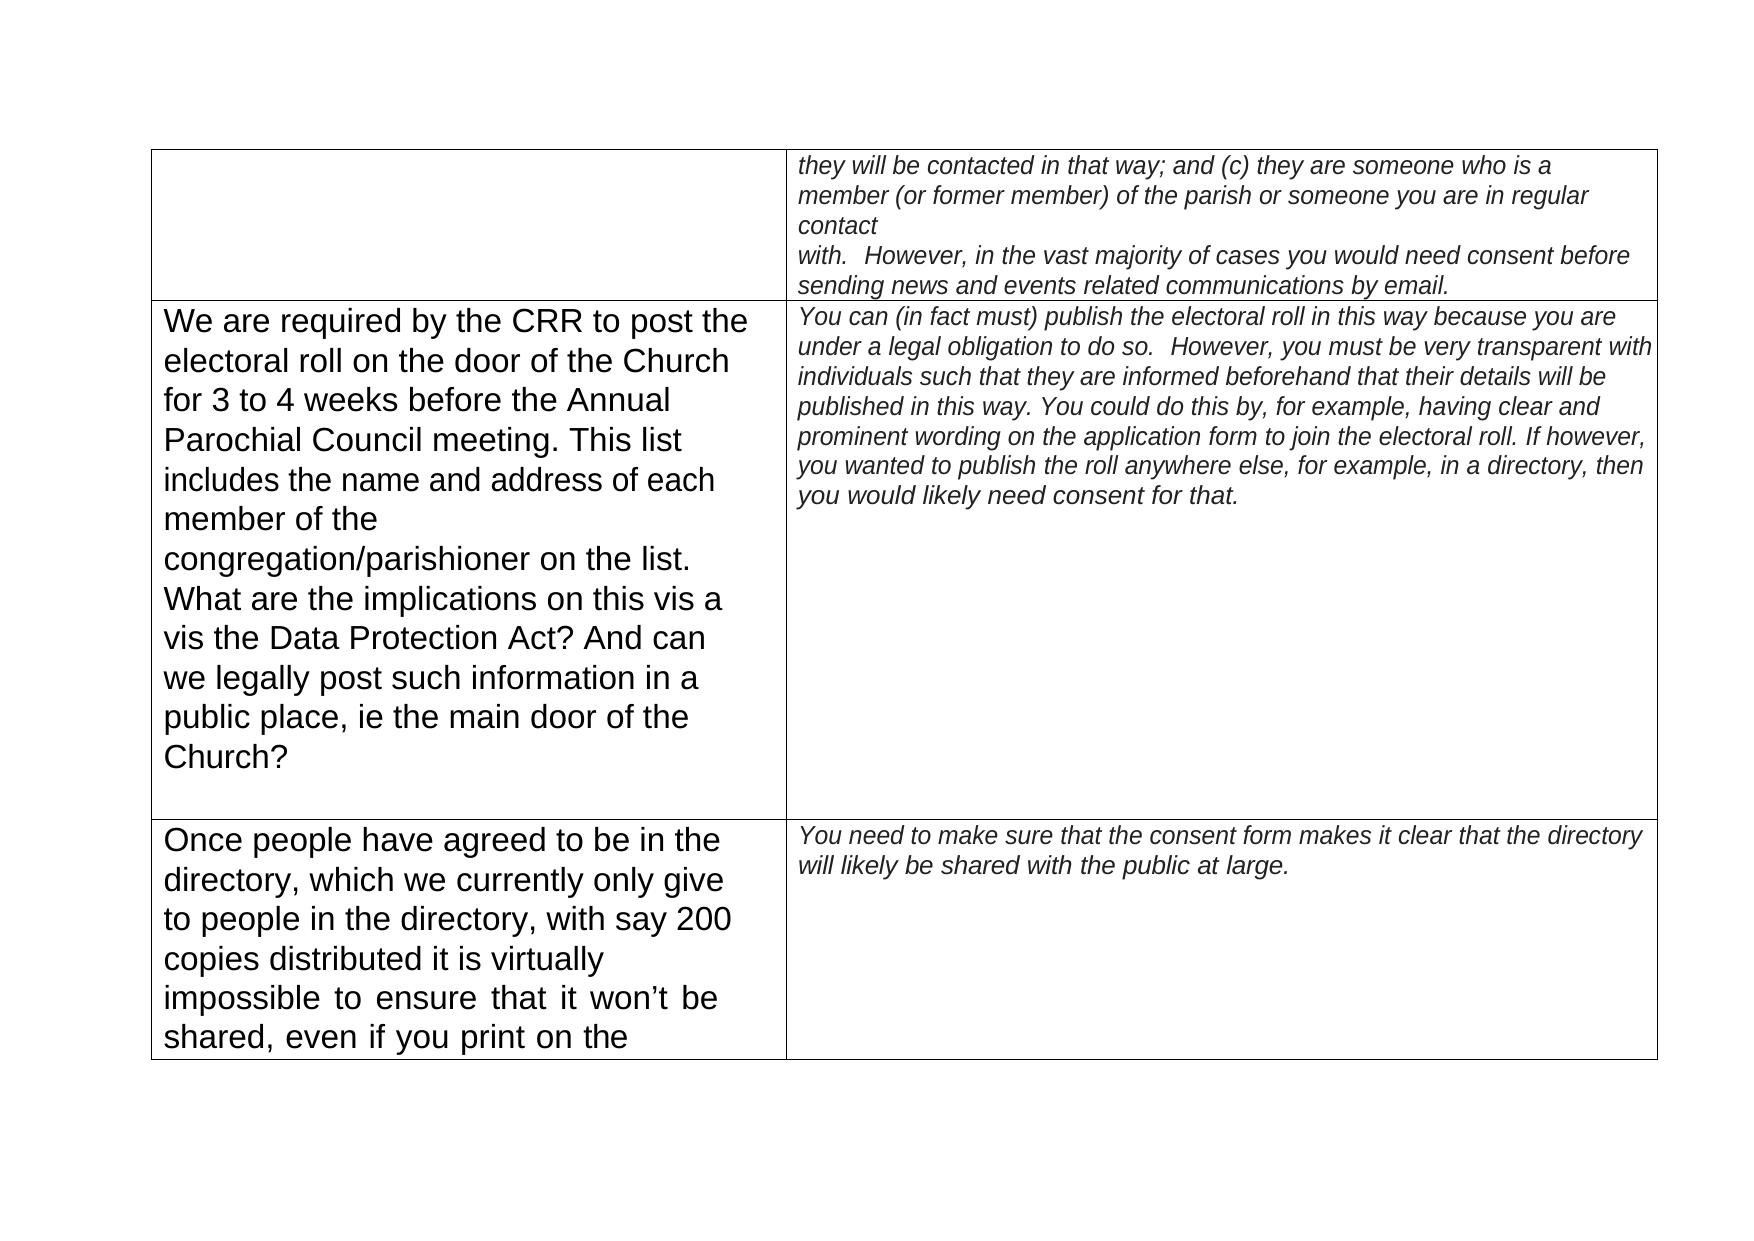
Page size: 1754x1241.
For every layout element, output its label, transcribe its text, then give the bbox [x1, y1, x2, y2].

table_cell Once people have agreed to be in the directory, which we currently only give to people in the directory, with say 200 copies distributed it is virtually impossible to ensure that it won’t be shared, even if you print on the [152, 820, 786, 1059]
table_header they will be contacted in that way; and (c) they are someone who is a member (or former member) of the parish or someone you are in regular contact with. However, in the vast majority of cases you would need consent before sending news and events related communications by email. [787, 150, 1657, 300]
table_cell You can (in fact must) publish the electoral roll in this way because you are under a legal obligation to do so. However, you must be very transparent with individuals such that they are informed beforehand that their details will be published in this way. You could do this by, for example, having clear and prominent wording on the application form to join the electoral roll. If however, you wanted to publish the roll anywhere else, for example, in a directory, then you would likely need consent for that. [787, 301, 1657, 819]
table_cell You need to make sure that the consent form makes it clear that the directory will likely be shared with the public at large. [787, 820, 1657, 1059]
table_header [152, 150, 786, 300]
table_cell We are required by the CRR to post the electoral roll on the door of the Church for 3 to 4 weeks before the Annual Parochial Council meeting. This list includes the name and address of each member of the congregation/parishioner on the list. What are the implications on this vis a vis the Data Protection Act? And can we legally post such information in a public place, ie the main door of the Church? [152, 301, 786, 819]
